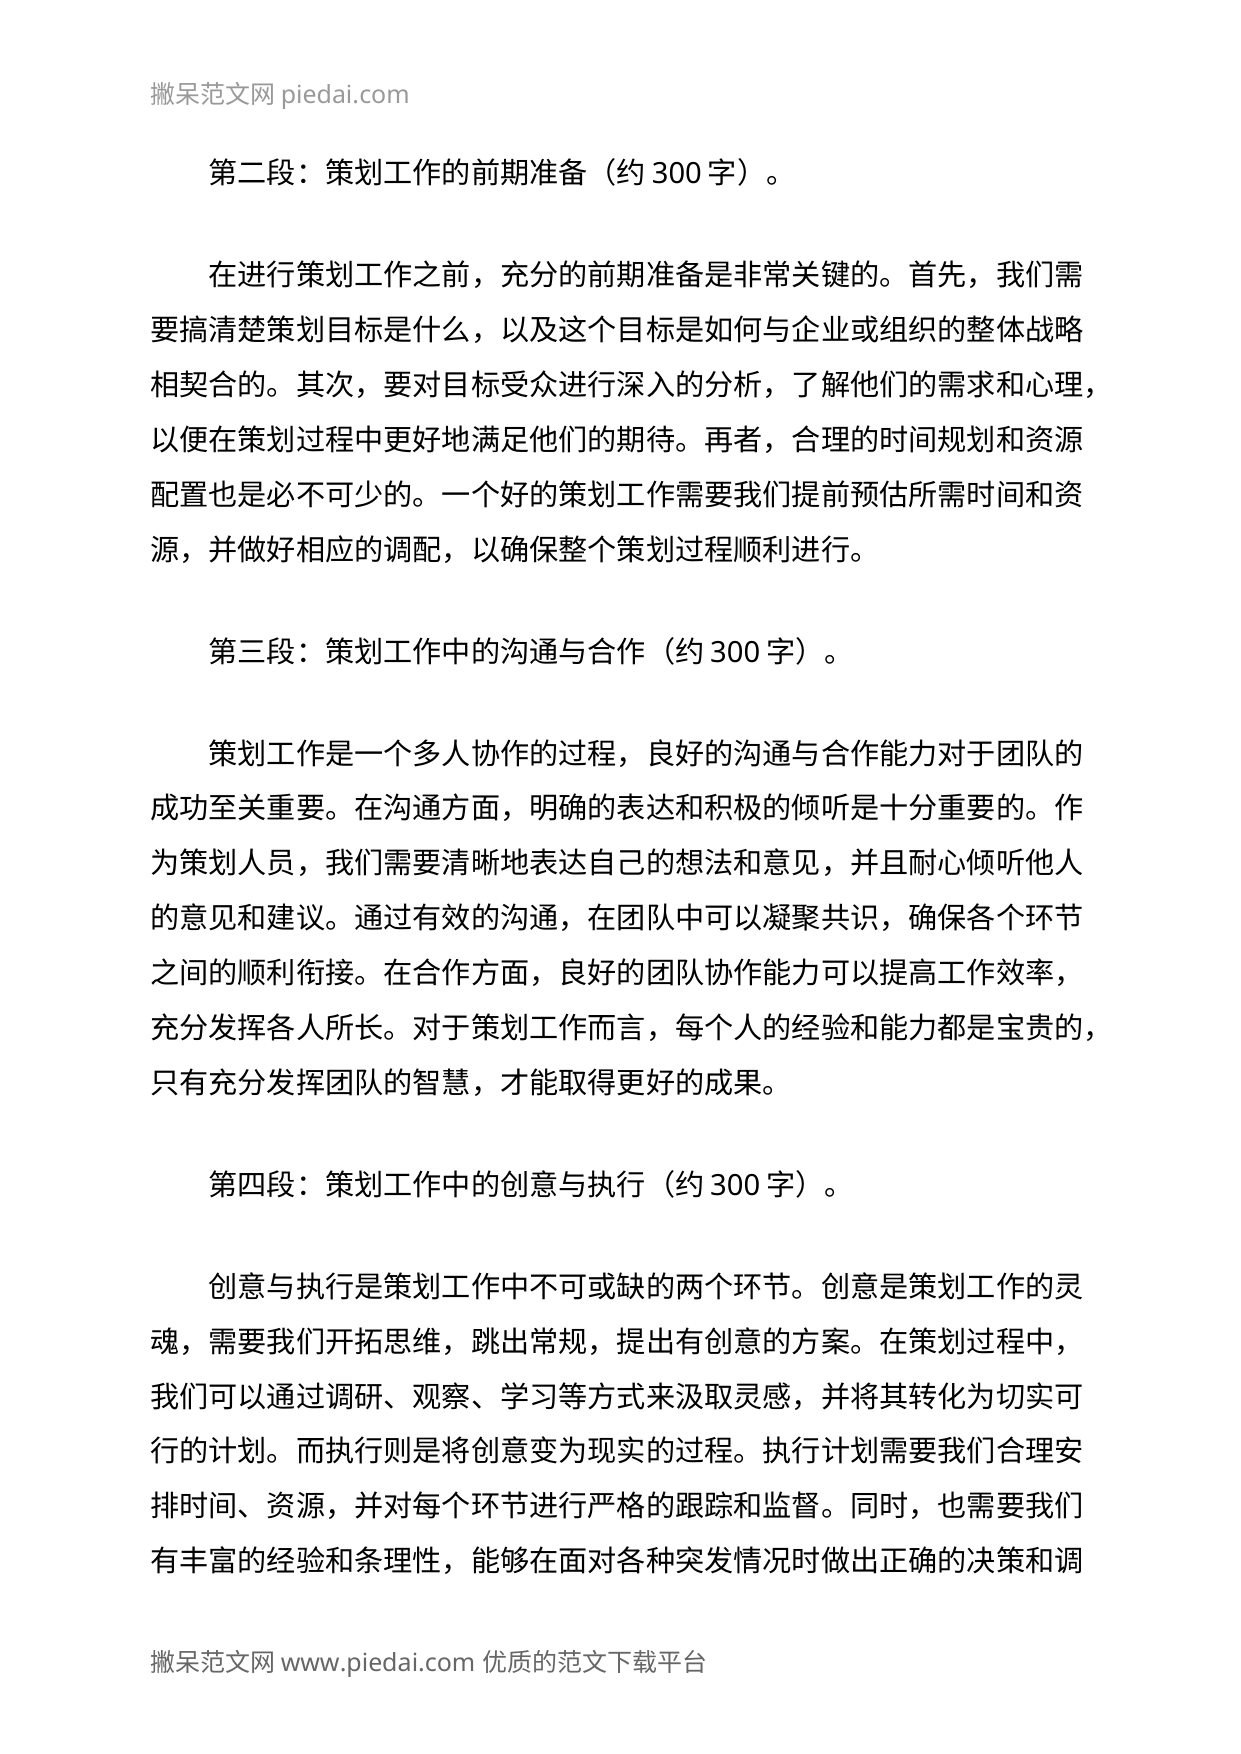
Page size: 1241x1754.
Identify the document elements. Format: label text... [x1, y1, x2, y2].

text 策划工作是一个多人协作的过程，良好的沟通与合作能力对于团队的成功至关重要。在沟通方面，明确的表达和积极的倾听是十分重要的。作为策划人员，我们需要清晰地表达自己的想法和意见，并且耐心倾听他人的意见和建议。通过有效的沟通，在团队中可以凝聚共识，确保各个环节之间的顺利衔接。在合作方面，良好的团队协作能力可以提高工作效率，充分发挥各人所长。对于策划工作而言，每个人的经验和能力都是宝贵的，只有充分发挥团队的智慧，才能取得更好的成果。 [150, 730, 1090, 1102]
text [150, 1263, 1090, 1580]
text 第三段：策划工作中的沟通与合作（约300字）。 [150, 628, 1090, 671]
text 在进行策划工作之前，充分的前期准备是非常关键的。首先，我们需要搞清楚策划目标是什么，以及这个目标是如何与企业或组织的整体战略相契合的。其次，要对目标受众进行深入的分析，了解他们的需求和心理，以便在策划过程中更好地满足他们的期待。再者，合理的时间规划和资源配置也是必不可少的。一个好的策划工作需要我们提前预估所需时间和资源，并做好相应的调配，以确保整个策划过程顺利进行。 [150, 252, 1090, 569]
text 第四段：策划工作中的创意与执行（约300字）。 [150, 1161, 1090, 1204]
text 第二段：策划工作的前期准备（约300字）。 [150, 150, 1090, 192]
